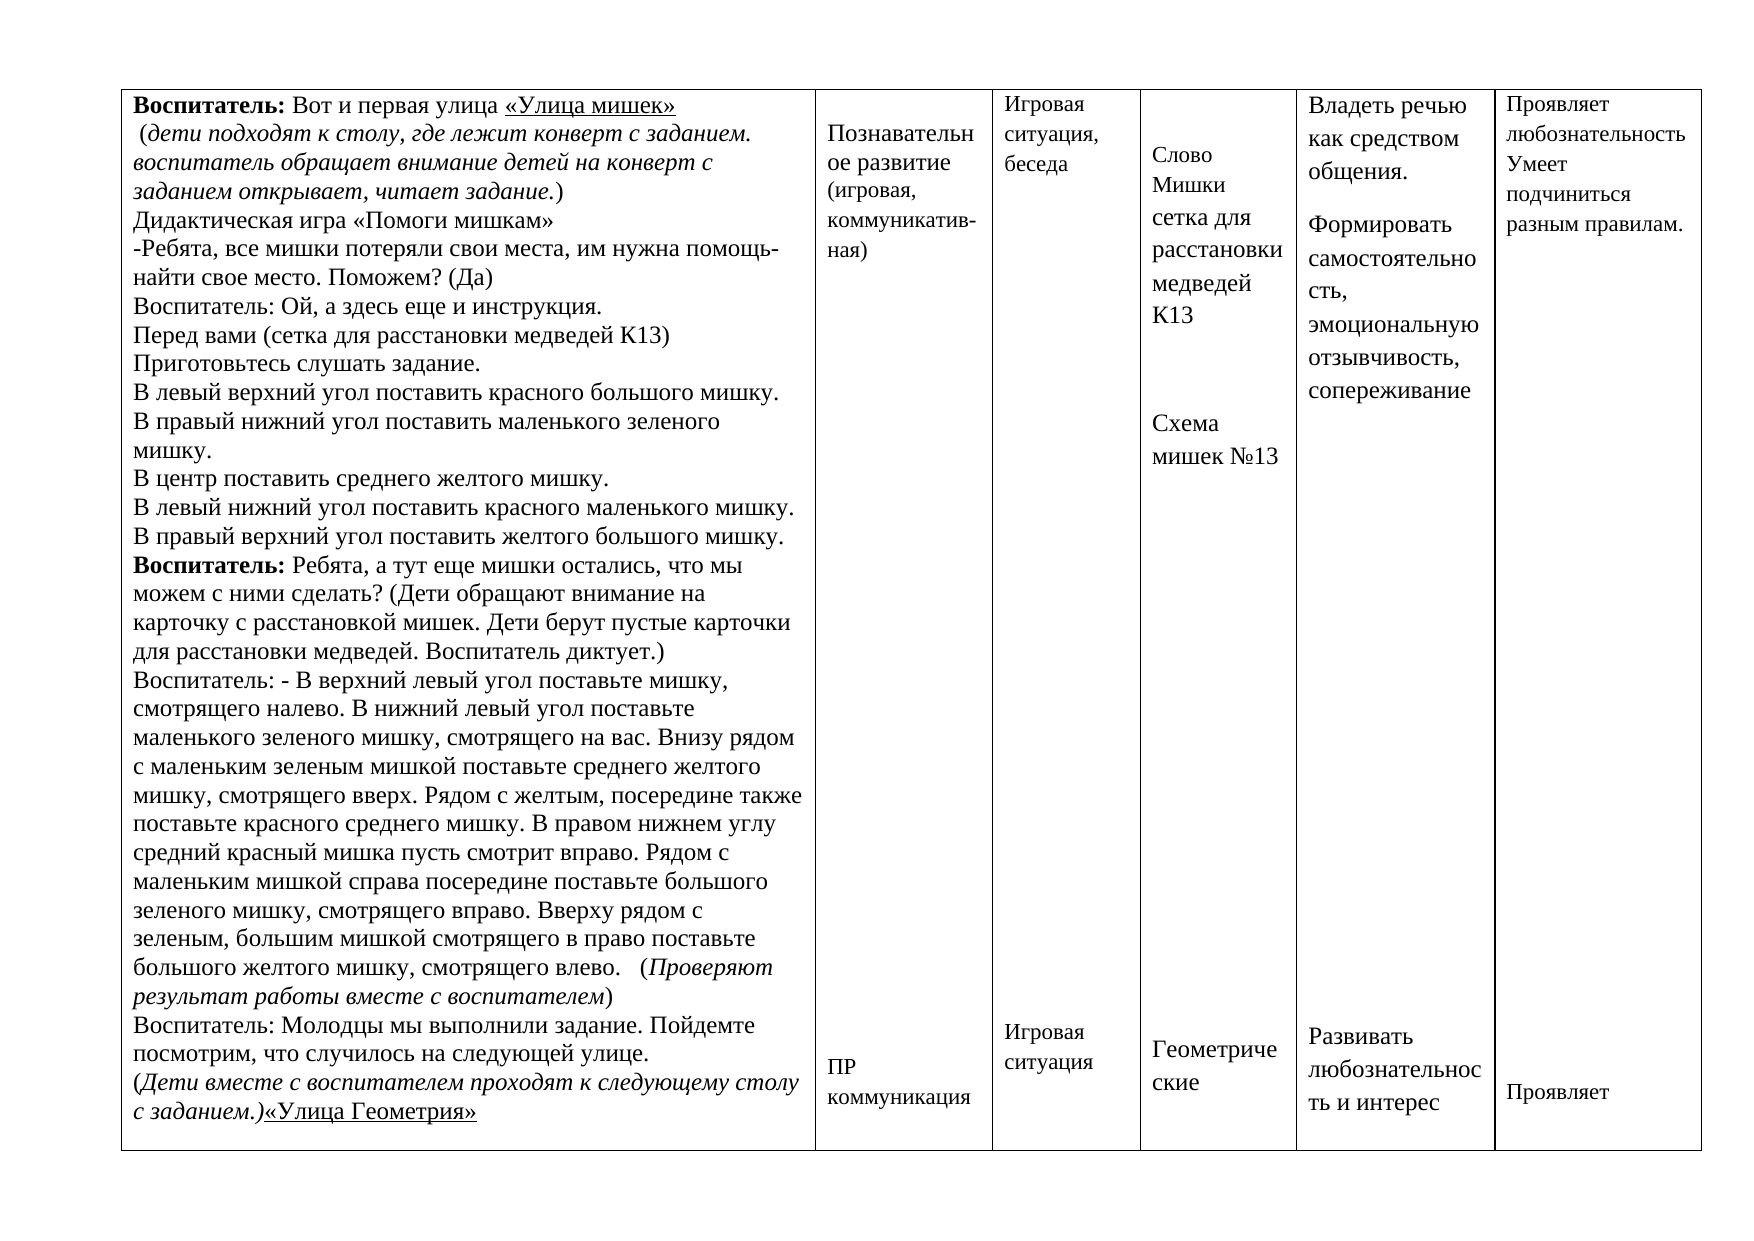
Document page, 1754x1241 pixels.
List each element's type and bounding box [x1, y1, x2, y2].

table_cell [1496, 90, 1701, 1150]
table_cell [816, 90, 992, 1150]
table_cell [1141, 90, 1296, 1150]
table_cell [1297, 90, 1494, 1150]
table_cell [122, 90, 815, 1150]
table_cell [993, 90, 1140, 1150]
